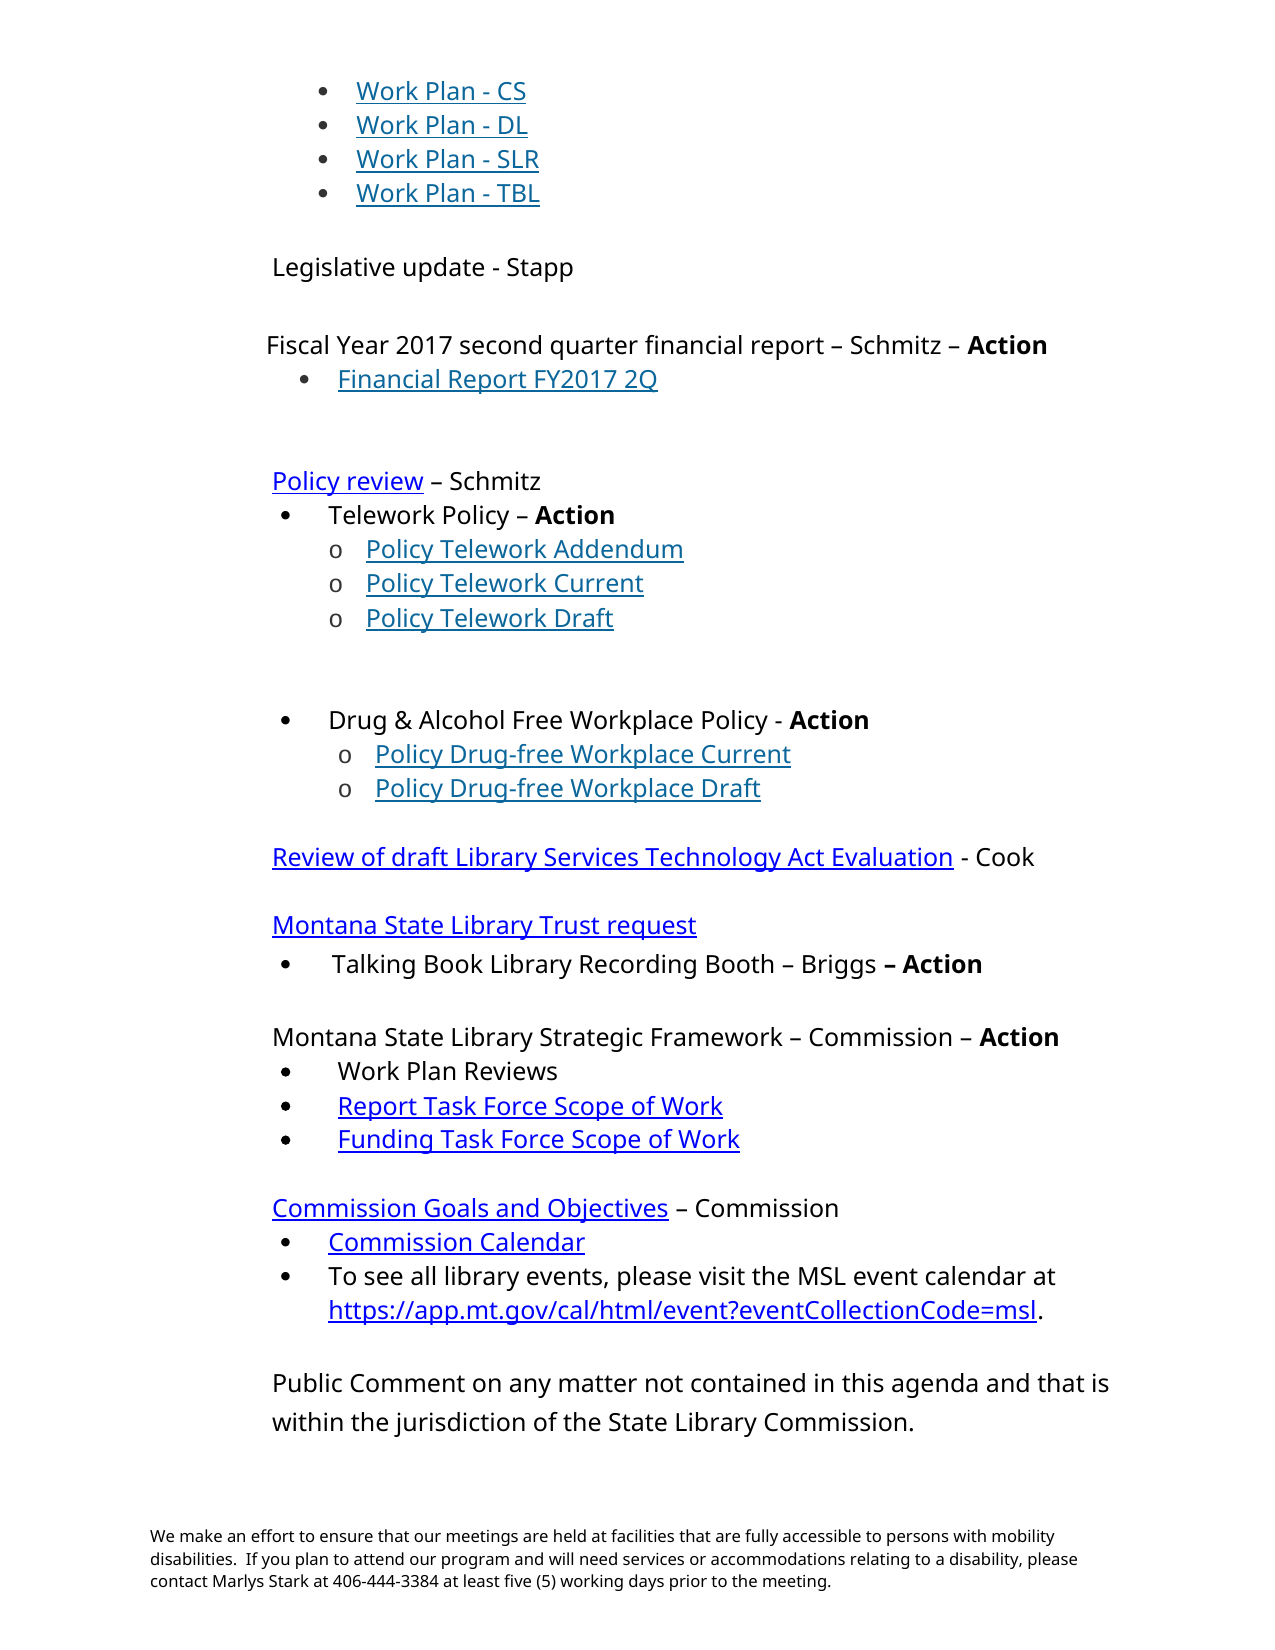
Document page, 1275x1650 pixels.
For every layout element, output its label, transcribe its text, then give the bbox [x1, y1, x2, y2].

list Report Task Force Scope of Work [281, 1088, 1125, 1122]
text Review of draft Library Services Technology Act Evaluation - Cook [197, 839, 1125, 873]
list Work Plan - CS [319, 74, 1125, 108]
list Financial Report FY2017 2Q [300, 362, 1125, 396]
list Policy Telework Current [328, 566, 1125, 600]
list Drug & Alcohol Free Workplace Policy - Action [281, 703, 1125, 737]
list Policy Drug-free Workplace Draft [337, 771, 1125, 805]
text Montana State Library Strategic Framework – Commission – Action [272, 1020, 1125, 1054]
list Work Plan - DL [319, 108, 1125, 142]
list Work Plan Reviews [281, 1054, 1125, 1088]
text Policy review – Schmitz [216, 464, 1125, 498]
list Policy Telework Draft [328, 600, 1125, 635]
list Talking Book Library Recording Booth – Briggs – Action [281, 947, 1125, 981]
list Funding Task Force Scope of Work [281, 1122, 1125, 1156]
list Work Plan - TBL [319, 176, 1125, 210]
list Policy Drug-free Workplace Current [337, 737, 1125, 771]
text Commission Goals and Objectives – Commission [216, 1190, 1125, 1224]
list Policy Telework Addendum [328, 532, 1125, 566]
text Fiscal Year 2017 second quarter financial report – Schmitz – Action [159, 327, 1125, 362]
text Legislative update - Stapp [272, 249, 1125, 283]
list Telework Policy – Action [281, 498, 1125, 532]
list Work Plan - SLR [319, 142, 1125, 176]
text Public Comment on any matter not contained in this agenda and that is within the jurisdiction of the State Library Commission. [272, 1366, 1125, 1439]
list Commission Calendar [281, 1224, 1125, 1258]
list To see all library events, please visit the MSL event calendar at https://app.mt.gov/cal/html/event?eventCollectionCode=msl. [281, 1258, 1125, 1327]
text Montana State Library Trust request [272, 908, 1125, 942]
